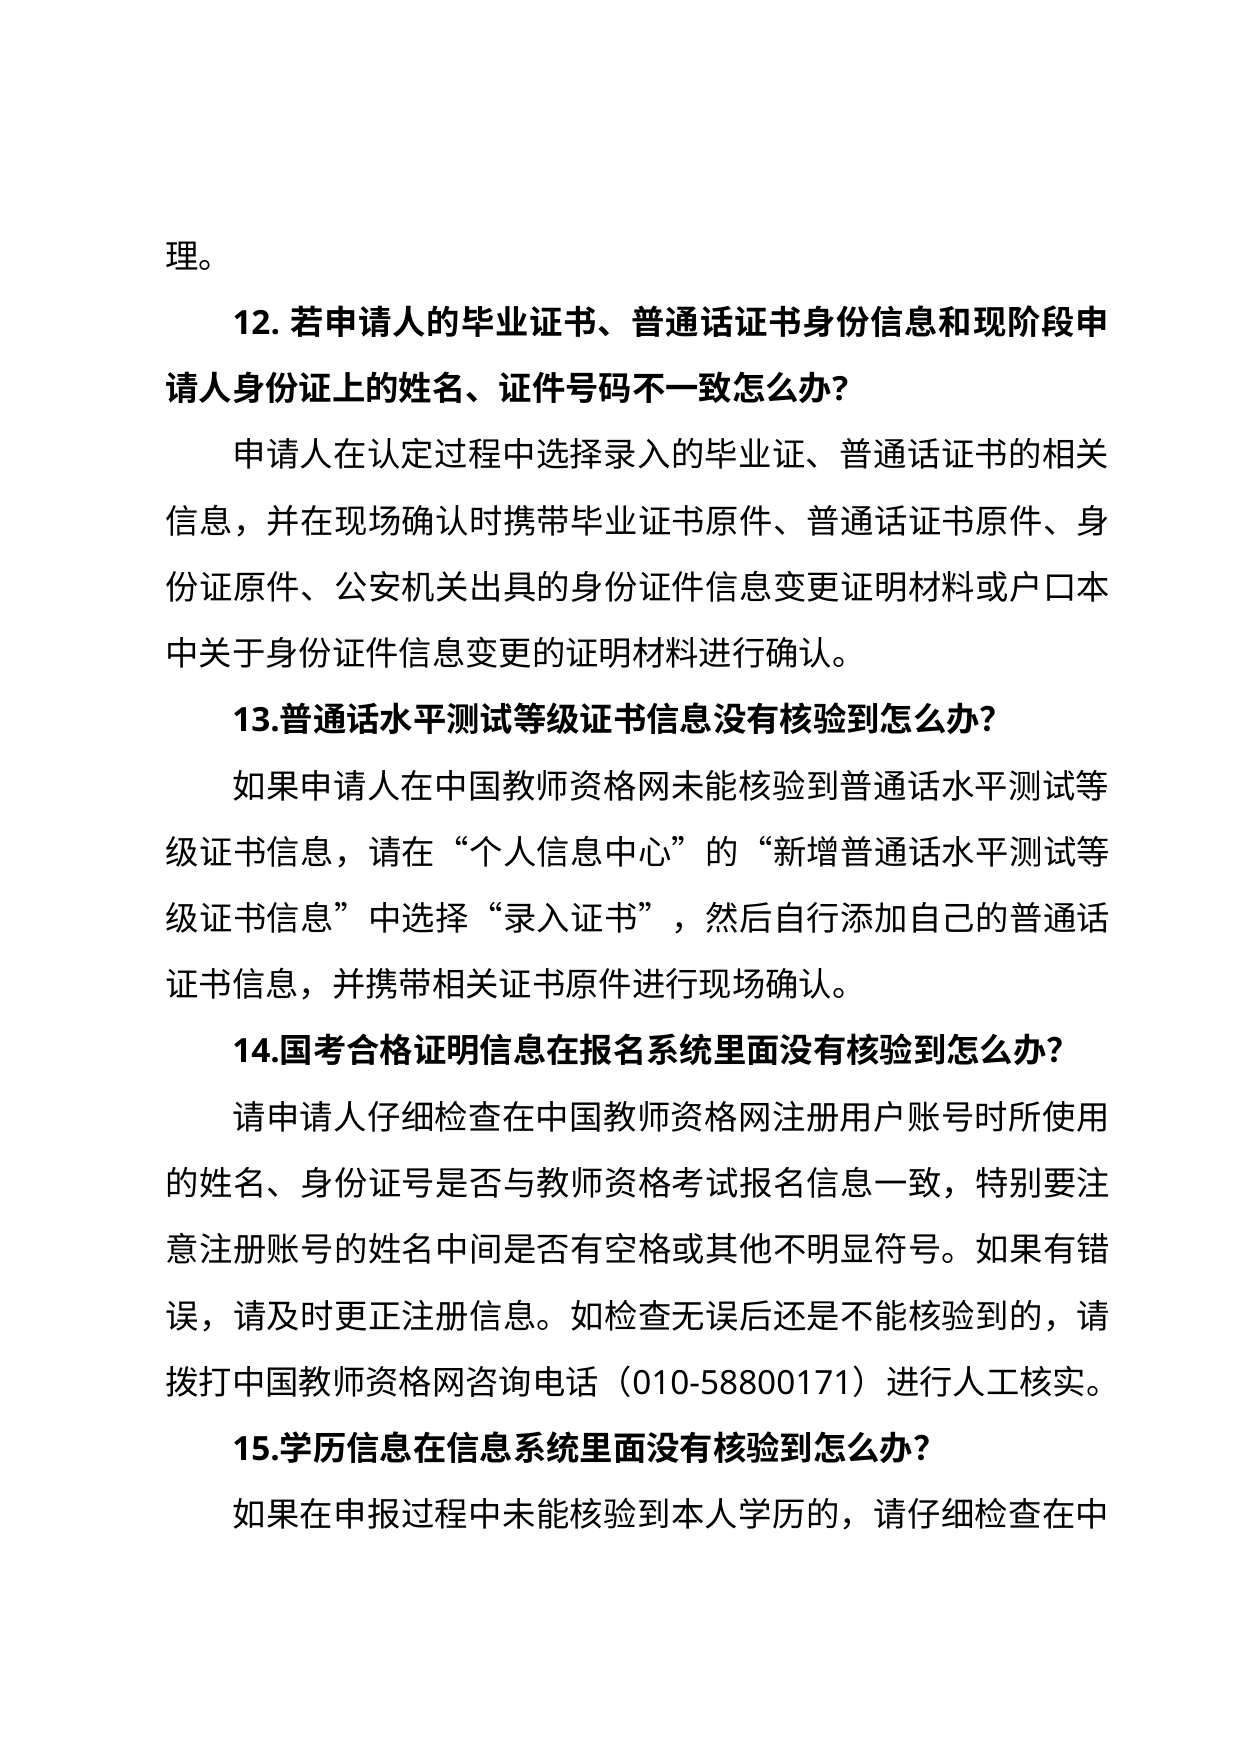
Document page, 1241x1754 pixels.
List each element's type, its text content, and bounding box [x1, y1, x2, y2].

text 13.普通话水平测试等级证书信息没有核验到怎么办？ [165, 684, 1110, 750]
text 14.国考合格证明信息在报名系统里面没有核验到怎么办？ [165, 1015, 1110, 1082]
text 请申请人仔细检查在中国教师资格网注册用户账号时所使用的姓名、身份证号是否与教师资格考试报名信息一致，特别要注意注册账号的姓名中间是否有空格或其他不明显符号。如果有错误，请及时更正注册信息。如检查无误后还是不能核验到的，请拨打中国教师资格网咨询电话（010-58800171）进行人工核实。 [165, 1082, 1110, 1413]
text 12. 若申请人的毕业证书、普通话证书身份信息和现阶段申请人身份证上的姓名、证件号码不一致怎么办? [165, 287, 1110, 419]
text 15.学历信息在信息系统里面没有核验到怎么办？ [165, 1413, 1110, 1479]
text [165, 1479, 1110, 1545]
text 如果申请人在中国教师资格网未能核验到普通话水平测试等级证书信息，请在“个人信息中心”的“新增普通话水平测试等级证书信息”中选择“录入证书”，然后自行添加自己的普通话证书信息，并携带相关证书原件进行现场确认。 [165, 750, 1110, 1015]
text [165, 220, 1110, 287]
text 申请人在认定过程中选择录入的毕业证、普通话证书的相关信息，并在现场确认时携带毕业证书原件、普通话证书原件、身份证原件、公安机关出具的身份证件信息变更证明材料或户口本中关于身份证件信息变更的证明材料进行确认。 [165, 419, 1110, 684]
